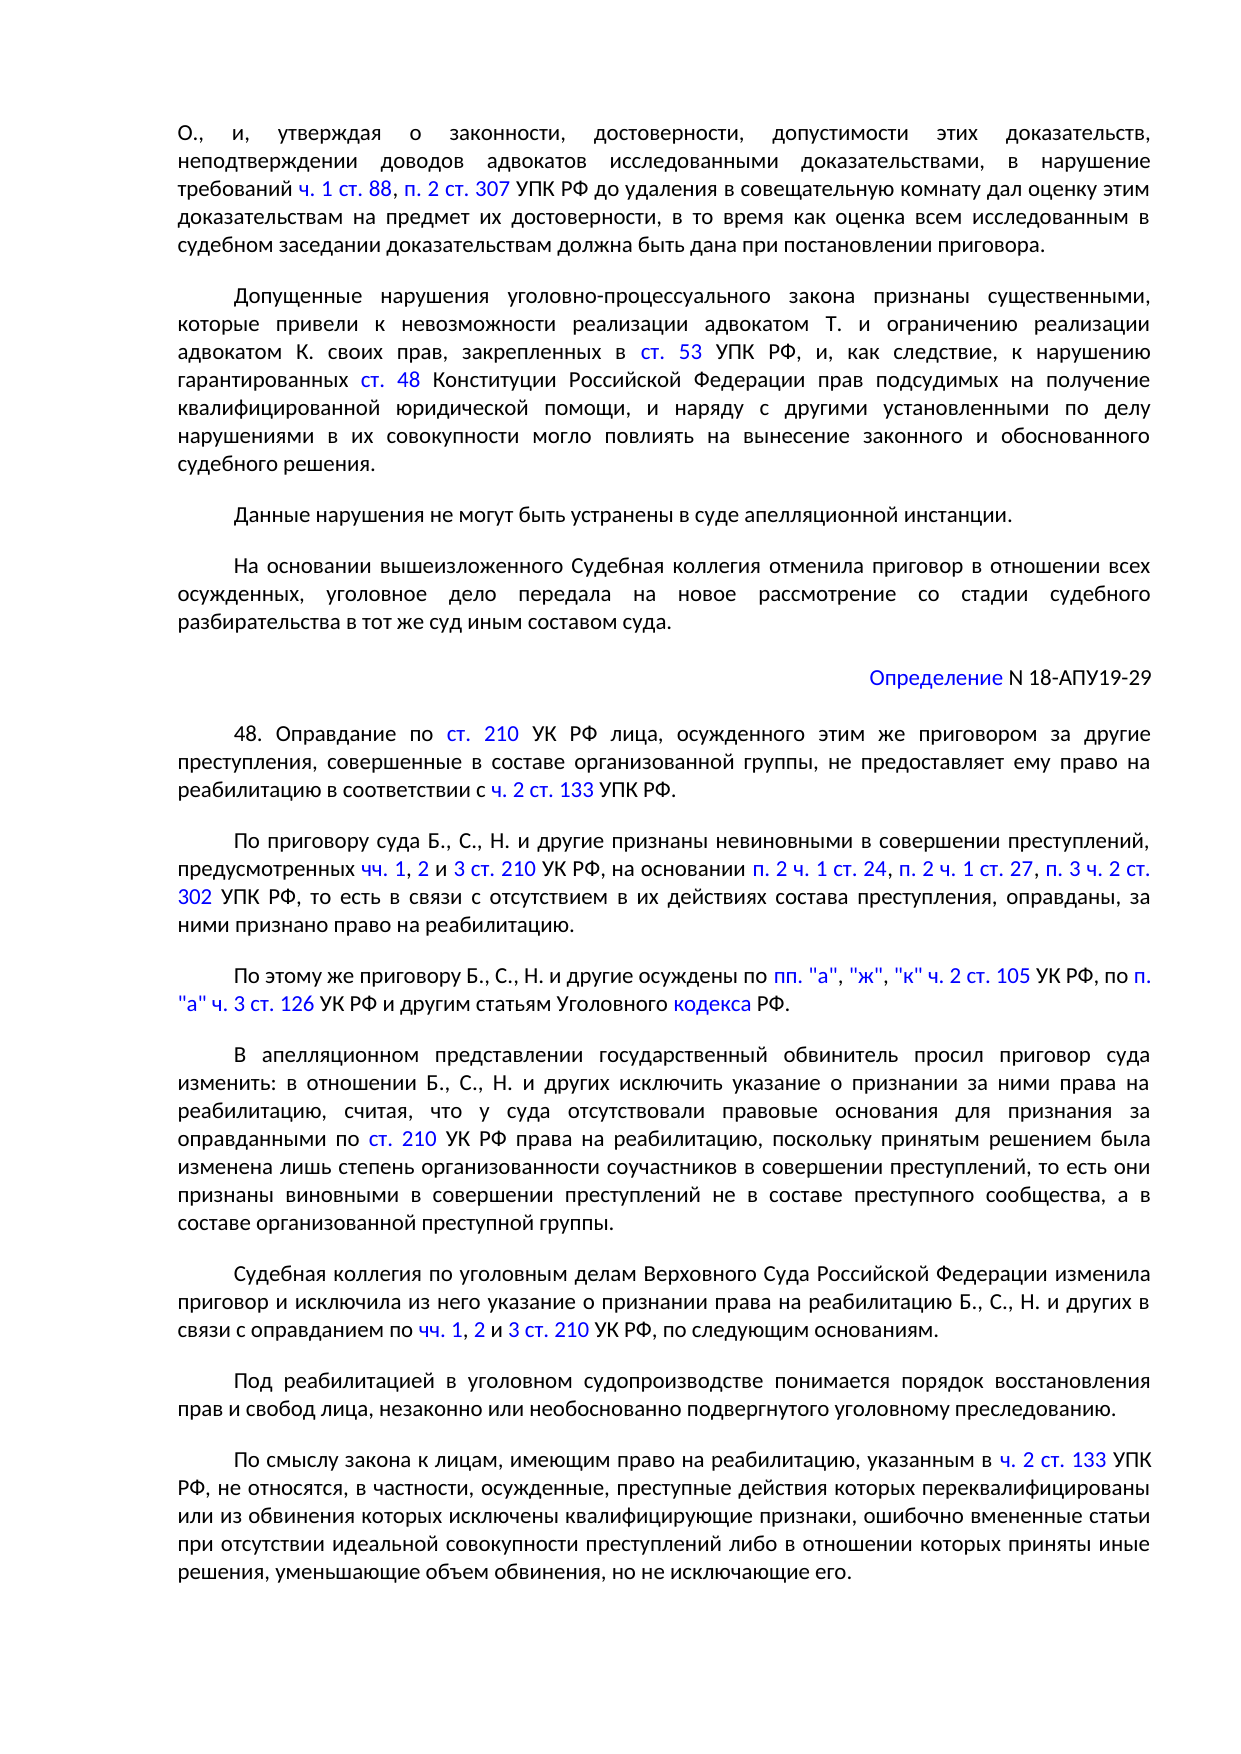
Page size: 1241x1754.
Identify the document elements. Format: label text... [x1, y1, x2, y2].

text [177, 118, 1152, 258]
text Данные нарушения не могут быть устранены в суде апелляционной инстанции. [177, 500, 1152, 528]
text Определение N 18-АПУ19-29 [177, 663, 1152, 691]
text В апелляционном представлении государственный обвинитель просил приговор суда изменить: в отношении Б., С., Н. и других исключить указание о признании за ними права на реабилитацию, считая, что у суда отсутствовали правовые основания для признания за оправданными по ст. 210 УК РФ права на реабилитацию, поскольку принятым решением была изменена лишь степень организованности соучастников в совершении преступлений, то есть они признаны виновными в совершении преступлений не в составе преступного сообщества, а в составе организованной преступной группы. [177, 1040, 1152, 1236]
text По этому же приговору Б., С., Н. и другие осуждены по пп. "а", "ж", "к" ч. 2 ст. 105 УК РФ, по п. "а" ч. 3 ст. 126 УК РФ и другим статьям Уголовного кодекса РФ. [177, 961, 1152, 1017]
text Допущенные нарушения уголовно-процессуального закона признаны существенными, которые привели к невозможности реализации адвокатом Т. и ограничению реализации адвокатом К. своих прав, закрепленных в ст. 53 УПК РФ, и, как следствие, к нарушению гарантированных ст. 48 Конституции Российской Федерации прав подсудимых на получение квалифицированной юридической помощи, и наряду с другими установленными по делу нарушениями в их совокупности могло повлиять на вынесение законного и обоснованного судебного решения. [177, 281, 1152, 477]
text Судебная коллегия по уголовным делам Верховного Суда Российской Федерации изменила приговор и исключила из него указание о признании права на реабилитацию Б., С., Н. и других в связи с оправданием по чч. 1, 2 и 3 ст. 210 УК РФ, по следующим основаниям. [177, 1259, 1152, 1343]
text На основании вышеизложенного Судебная коллегия отменила приговор в отношении всех осужденных, уголовное дело передала на новое рассмотрение со стадии судебного разбирательства в тот же суд иным составом суда. [177, 551, 1152, 635]
text 48. Оправдание по ст. 210 УК РФ лица, осужденного этим же приговором за другие преступления, совершенные в составе организованной группы, не предоставляет ему право на реабилитацию в соответствии с ч. 2 ст. 133 УПК РФ. [177, 719, 1152, 803]
text По приговору суда Б., С., Н. и другие признаны невиновными в совершении преступлений, предусмотренных чч. 1, 2 и 3 ст. 210 УК РФ, на основании п. 2 ч. 1 ст. 24, п. 2 ч. 1 ст. 27, п. 3 ч. 2 ст. 302 УПК РФ, то есть в связи с отсутствием в их действиях состава преступления, оправданы, за ними признано право на реабилитацию. [177, 826, 1152, 938]
text Под реабилитацией в уголовном судопроизводстве понимается порядок восстановления прав и свобод лица, незаконно или необоснованно подвергнутого уголовному преследованию. [177, 1366, 1152, 1422]
text По смыслу закона к лицам, имеющим право на реабилитацию, указанным в ч. 2 ст. 133 УПК РФ, не относятся, в частности, осужденные, преступные действия которых переквалифицированы или из обвинения которых исключены квалифицирующие признаки, ошибочно вмененные статьи при отсутствии идеальной совокупности преступлений либо в отношении которых приняты иные решения, уменьшающие объем обвинения, но не исключающие его. [177, 1445, 1152, 1585]
